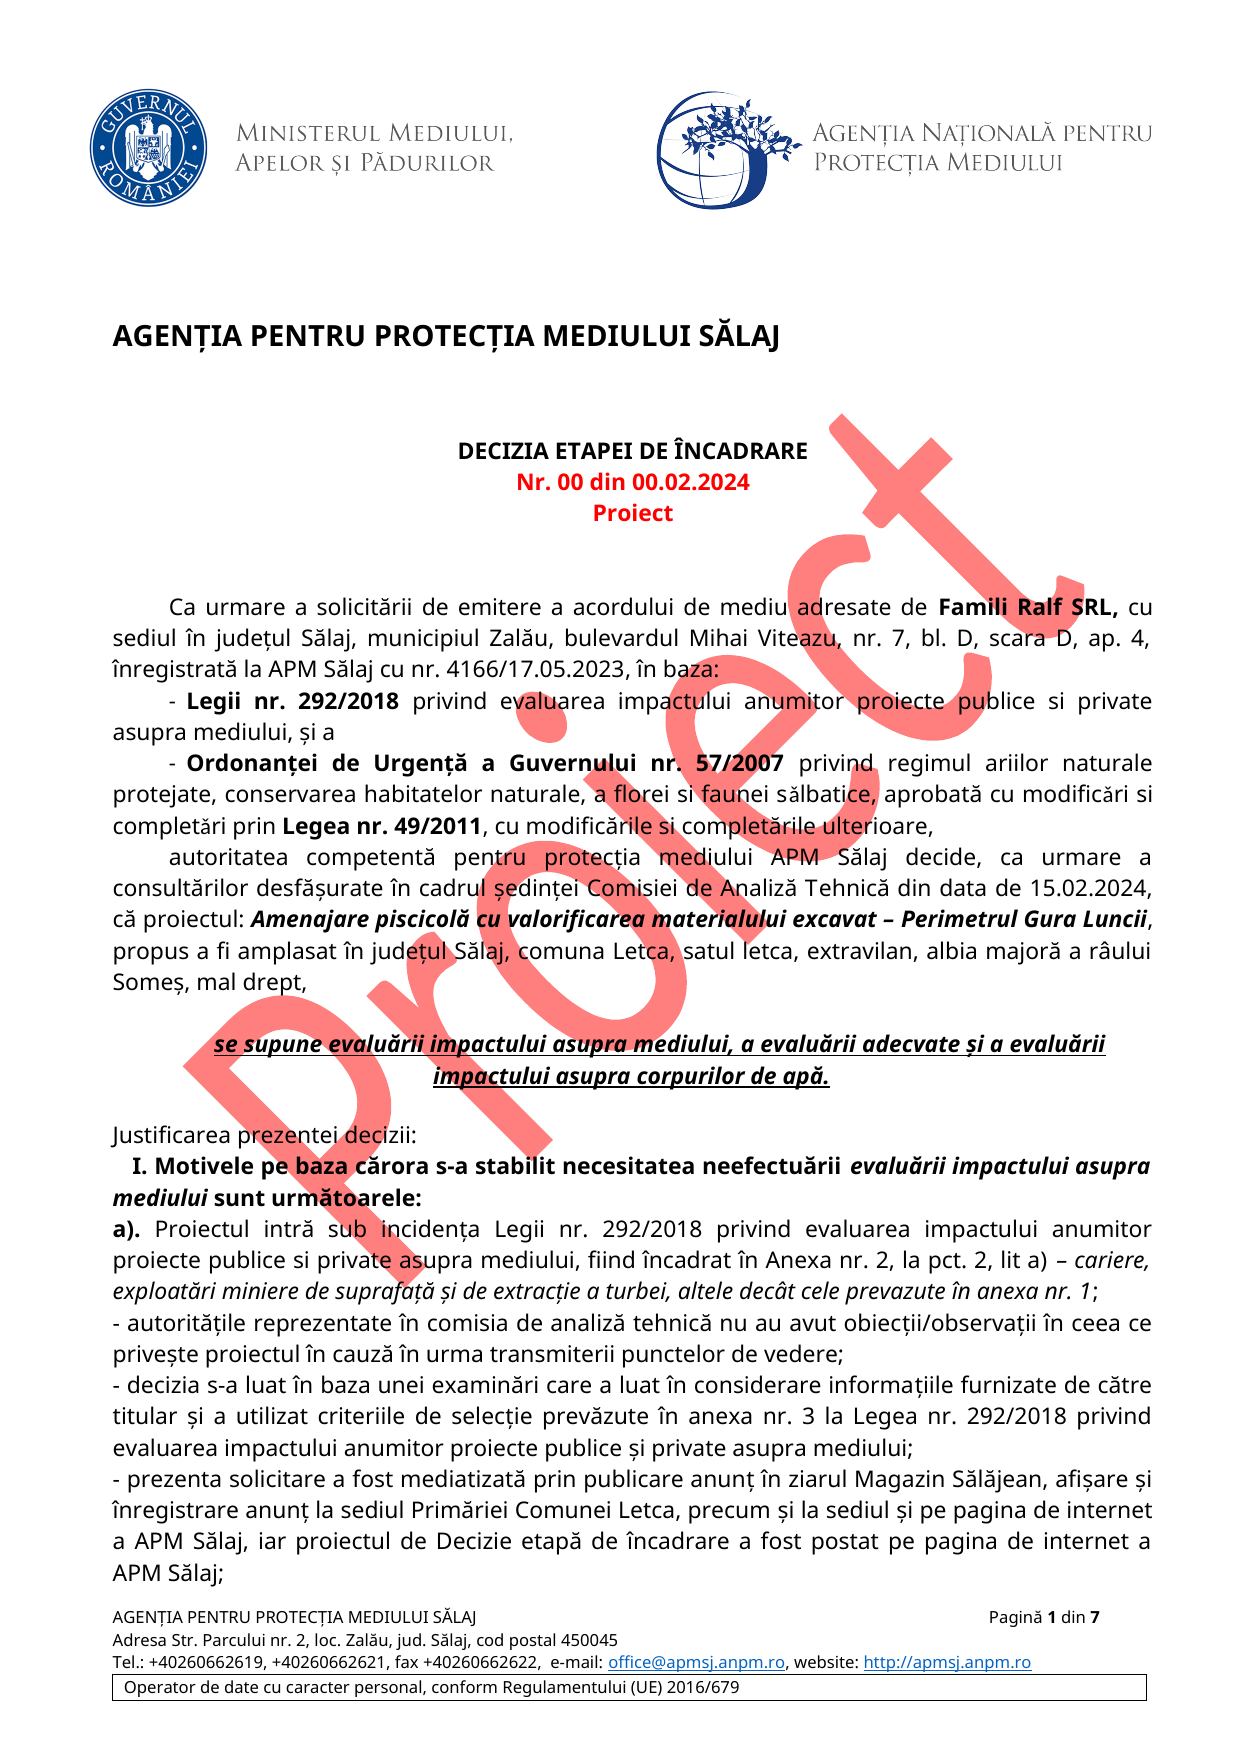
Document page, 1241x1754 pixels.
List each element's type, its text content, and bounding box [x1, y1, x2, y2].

text I. Motivele pe baza cărora s-a stabilit necesitatea neefectuării evaluării impactului asupra mediului sunt următoarele: [112, 1150, 1153, 1213]
text - decizia s-a luat în baza unei examinări care a luat în considerare informaţiile furnizate de către titular şi a utilizat criteriile de selecţie prevăzute în anexa nr. 3 la Legea nr. 292/2018 privind evaluarea impactului anumitor proiecte publice şi private asupra mediului; [112, 1369, 1153, 1463]
text - prezenta solicitare a fost mediatizată prin publicare anunţ în ziarul Magazin Sălăjean, afişare şi înregistrare anunţ la sediul Primăriei Comunei Letca, precum şi la sediul şi pe pagina de internet a APM Sălaj, iar proiectul de Decizie etapă de încadrare a fost postat pe pagina de internet a APM Sălaj; [112, 1463, 1153, 1588]
text autoritatea competentă pentru protecţia mediului APM Sălaj decide, ca urmare a consultărilor desfăşurate în cadrul şedinţei Comisiei de Analiză Tehnică din data de 15.02.2024, că proiectul: Amenajare piscicolă cu valorificarea materialului excavat – Perimetrul Gura Luncii, propus a fi amplasat în județul Sălaj, comuna Letca, satul letca, extravilan, albia majoră a râului Someș, mal drept, [112, 841, 1153, 997]
list Legii nr. 292/2018 privind evaluarea impactului anumitor proiecte publice si private asupra mediului, și a [112, 685, 1153, 747]
text - autorităţile reprezentate în comisia de analiză tehnică nu au avut obiecţii/observaţii în ceea ce priveşte proiectul în cauză în urma transmiterii punctelor de vedere; [112, 1306, 1153, 1369]
text se supune evaluării impactului asupra mediului, a evaluării adecvate și a evaluării impactului asupra corpurilor de apă. [112, 1028, 1153, 1091]
list Ordonanţei de Urgenţă a Guvernului nr. 57/2007 privind regimul ariilor naturale protejate, conservarea habitatelor naturale, a florei si faunei sǎlbatice, aprobată cu modificǎri si completǎri prin Legea nr. 49/2011, cu modificările si completările ulterioare, [112, 747, 1153, 841]
text Nr. 00 din 00.02.2024 [112, 466, 1153, 497]
picture [0, 0, 1241, 296]
text a). Proiectul intră sub incidenţa Legii nr. 292/2018 privind evaluarea impactului anumitor proiecte publice si private asupra mediului, fiind încadrat în Anexa nr. 2, la pct. 2, lit a) – cariere, exploatări miniere de suprafaţă şi de extracţie a turbei, altele decât cele prevazute în anexa nr. 1; [112, 1213, 1153, 1306]
text Ca urmare a solicitării de emitere a acordului de mediu adresate de Famili Ralf SRL, cu sediul în județul Sălaj, municipiul Zalău, bulevardul Mihai Viteazu, nr. 7, bl. D, scara D, ap. 4, înregistrată la APM Sălaj cu nr. 4166/17.05.2023, în baza: [112, 591, 1153, 685]
text Justificarea prezentei decizii: [112, 1119, 1153, 1150]
subtitle DECIZIA ETAPEI DE ÎNCADRARE [112, 435, 1153, 466]
text Proiect [112, 497, 1153, 528]
text AGENȚIA PENTRU PROTECȚIA MEDIULUI SĂLAJ [112, 46, 1153, 355]
